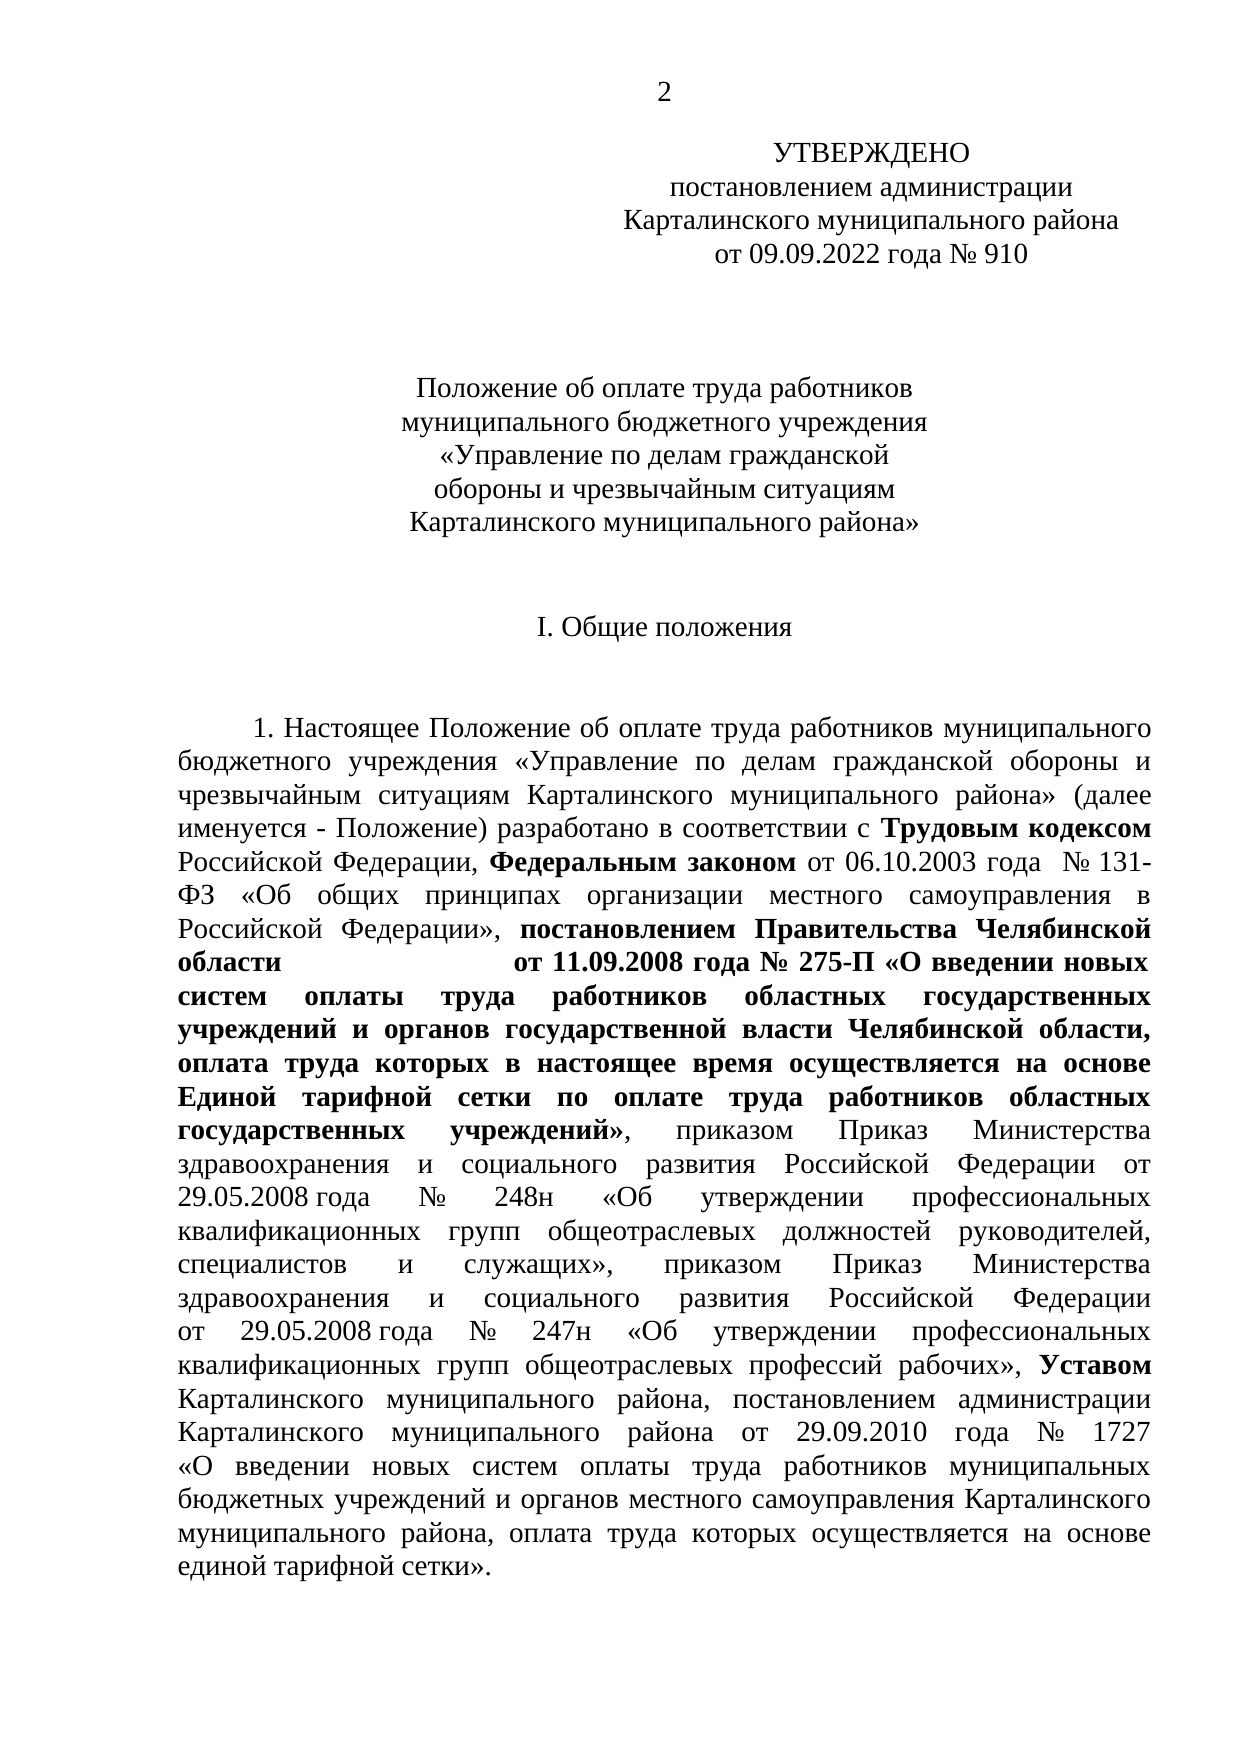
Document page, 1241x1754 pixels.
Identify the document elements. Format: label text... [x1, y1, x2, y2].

subtitle муниципального бюджетного учреждения [177, 404, 1152, 437]
subtitle Карталинского муниципального района [591, 202, 1152, 236]
subtitle Положение об оплате труда работников [177, 370, 1152, 404]
subtitle I. Общие положения [177, 609, 1152, 643]
subtitle 1. Настоящее Положение об оплате труда работников муниципального бюджетного учреждения «Управление по делам гражданской обороны и чрезвычайным ситуациям Карталинского муниципального района» (далее именуется - Положение) разработано в соответствии с Трудовым кодексом Российской Федерации, Федеральным законом от 06.10.2003 года № 131-ФЗ «Об общих принципах организации местного самоуправления в Российской Федерации», постановлением Правительства Челябинской области от 11.09.2008 года № 275-П «О введении новых систем оплаты труда работников областных государственных учреждений и органов государственной власти Челябинской области, оплата труда которых в настоящее время осуществляется на основе Единой тарифной сетки по оплате труда работников областных государственных учреждений», приказом Приказ Министерства здравоохранения и социального развития Российской Федерации от 29.05.2008 года № 248н «Об утверждении профессиональных квалификационных групп общеотраслевых должностей руководителей, специалистов и служащих», приказом Приказ Министерства здравоохранения и социального развития Российской Федерации от 29.05.2008 года № 247н «Об утверждении профессиональных квалификационных групп общеотраслевых профессий рабочих», Уставом Карталинского муниципального района, постановлением администрации Карталинского муниципального района от 29.09.2010 года № 1727 «О введении новых систем оплаты труда работников муниципальных бюджетных учреждений и органов местного самоуправления Карталинского муниципального района, оплата труда которых осуществляется на основе единой тарифной сетки». [177, 710, 1152, 1582]
subtitle «Управление по делам гражданской [177, 437, 1152, 471]
subtitle УТВЕРЖДЕНО [591, 135, 1152, 169]
subtitle Карталинского муниципального района» [177, 504, 1152, 538]
subtitle от 09.09.2022 года № 910 [591, 236, 1152, 269]
subtitle обороны и чрезвычайным ситуациям [177, 471, 1152, 504]
subtitle постановлением администрации [591, 169, 1152, 202]
